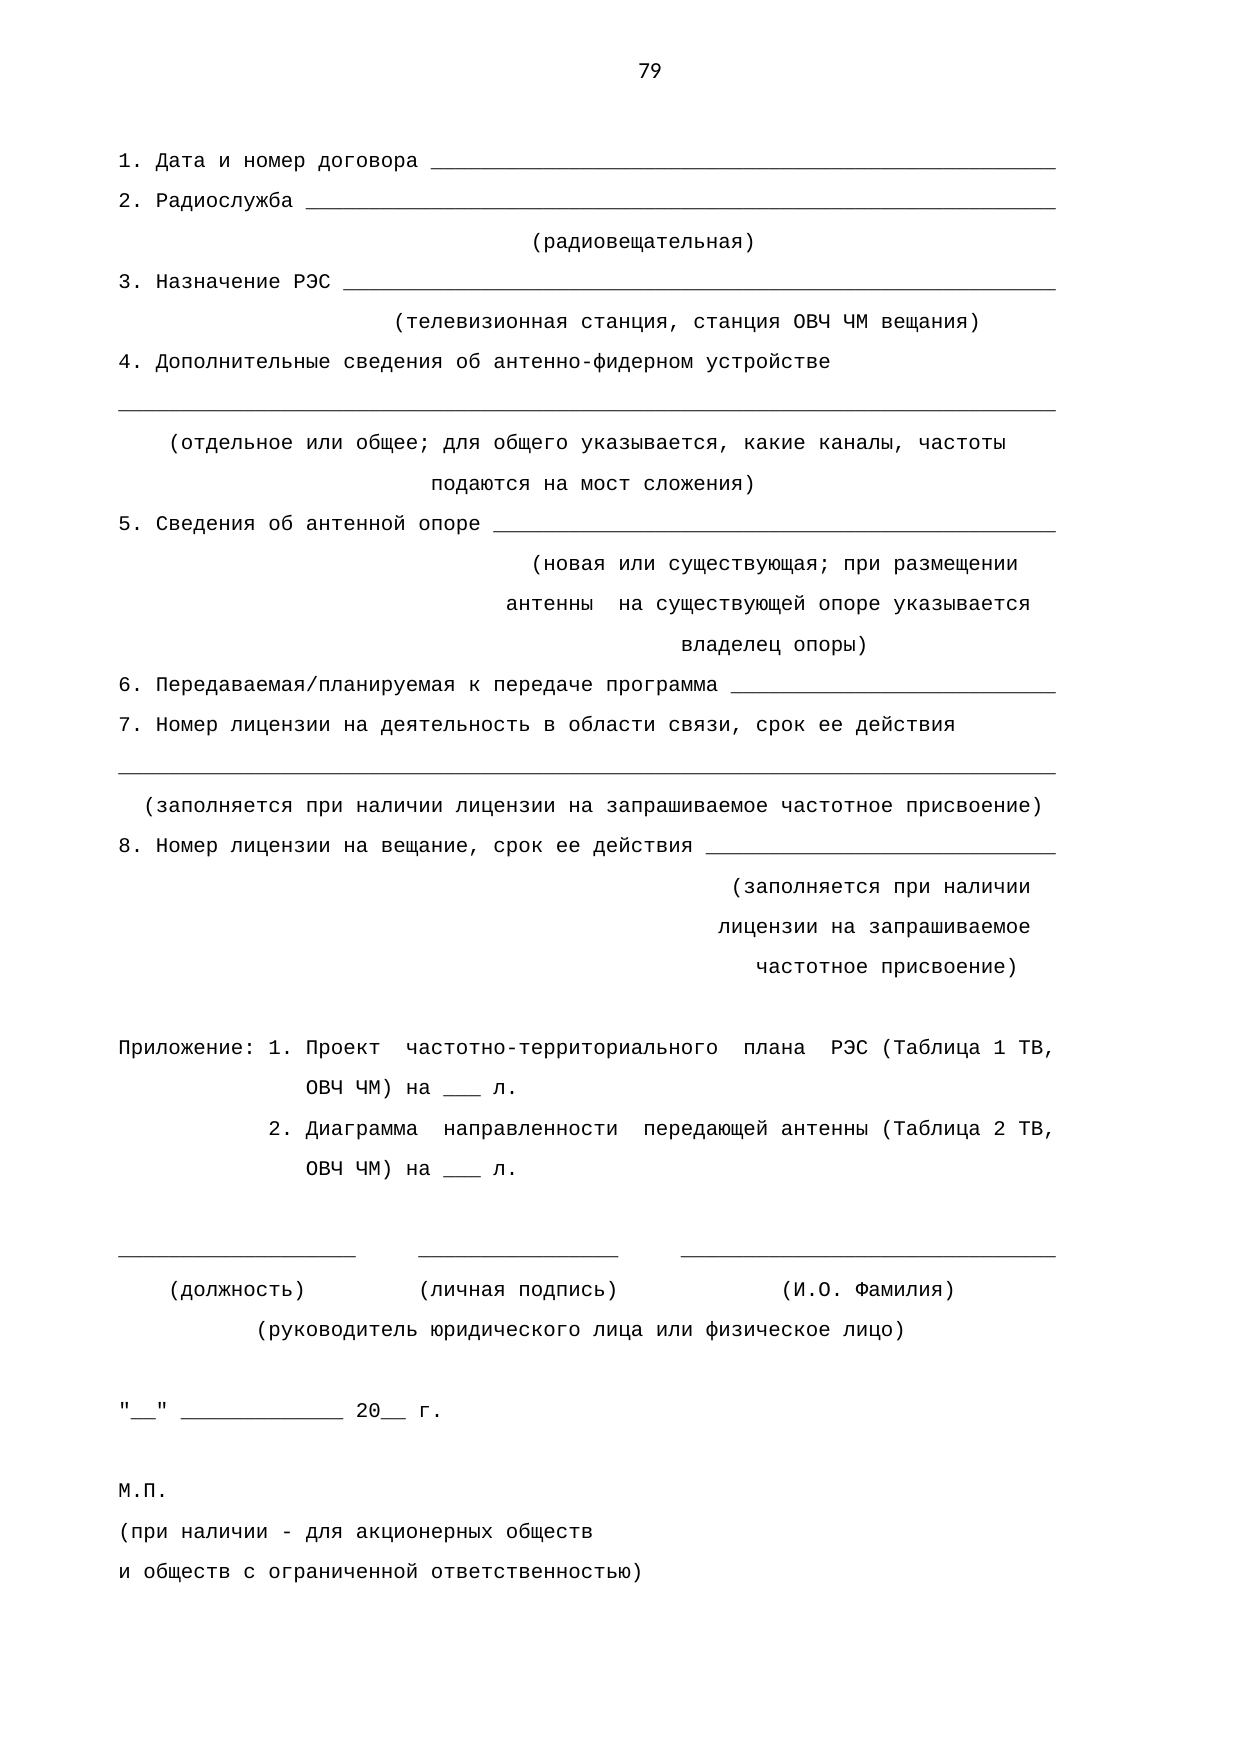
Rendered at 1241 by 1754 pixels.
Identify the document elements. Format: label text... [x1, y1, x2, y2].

text 8. Номер лицензии на вещание, срок ее действия ____________________________ [118, 835, 1181, 859]
text ОВЧ ЧМ) на ___ л. [118, 1158, 1181, 1181]
text (при наличии - для акционерных обществ [118, 1521, 1181, 1544]
text (отдельное или общее; для общего указывается, какие каналы, частоты [118, 432, 1181, 456]
text подаются на мост сложения) [118, 472, 1181, 496]
text (руководитель юридического лица или физическое лицо) [118, 1319, 1181, 1343]
text ___________________ ________________ ______________________________ [118, 1238, 1181, 1262]
text владелец опоры) [118, 634, 1181, 657]
text (радиовещательная) [118, 231, 1181, 254]
text (новая или существующая; при размещении [118, 553, 1181, 577]
text 4. Дополнительные сведения об антенно-фидерном устройстве [118, 352, 1181, 375]
text 7. Номер лицензии на деятельность в области связи, срок ее действия [118, 714, 1181, 738]
text 6. Передаваемая/планируемая к передаче программа __________________________ [118, 674, 1181, 698]
text М.П. [118, 1480, 1181, 1504]
text (должность) (личная подпись) (И.О. Фамилия) [118, 1279, 1181, 1302]
text (заполняется при наличии [118, 876, 1181, 899]
text ___________________________________________________________________________ [118, 755, 1181, 778]
text и обществ с ограниченной ответственностью) [118, 1561, 1181, 1584]
text частотное присвоение) [118, 956, 1181, 980]
text 5. Сведения об антенной опоре _____________________________________________ [118, 513, 1181, 536]
text Приложение: 1. Проект частотно-территориального плана РЭС (Таблица 1 ТВ, [118, 1037, 1181, 1061]
text ___________________________________________________________________________ [118, 392, 1181, 416]
text 3. Назначение РЭС _________________________________________________________ [118, 271, 1181, 294]
text антенны на существующей опоре указывается [118, 593, 1181, 617]
text 1. Дата и номер договора __________________________________________________ [118, 150, 1181, 174]
text 2. Диаграмма направленности передающей антенны (Таблица 2 ТВ, [118, 1117, 1181, 1141]
text 2. Радиослужба ____________________________________________________________ [118, 190, 1181, 214]
text ОВЧ ЧМ) на ___ л. [118, 1077, 1181, 1101]
text лицензии на запрашиваемое [118, 916, 1181, 939]
text "__" _____________ 20__ г. [118, 1400, 1181, 1423]
text (телевизионная станция, станция ОВЧ ЧМ вещания) [118, 311, 1181, 335]
text (заполняется при наличии лицензии на запрашиваемое частотное присвоение) [118, 795, 1181, 819]
